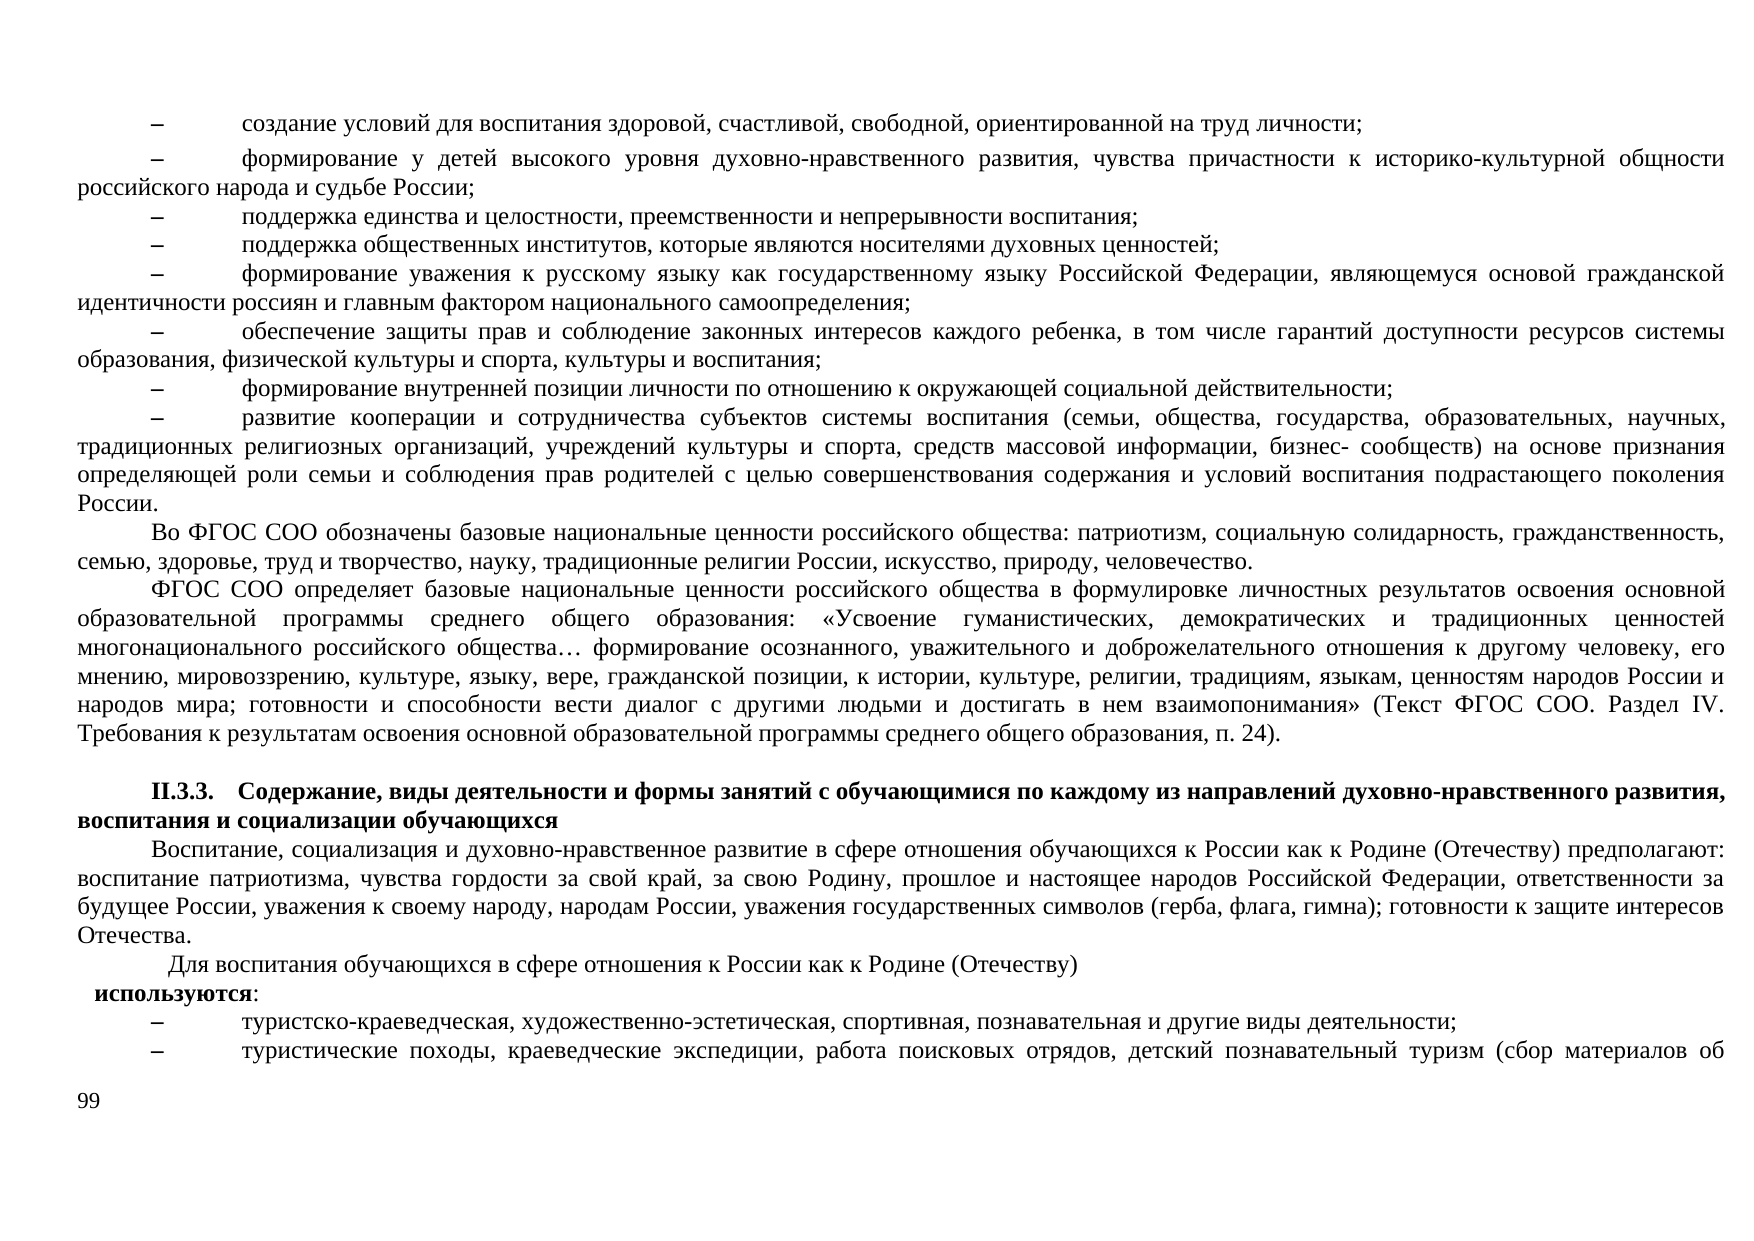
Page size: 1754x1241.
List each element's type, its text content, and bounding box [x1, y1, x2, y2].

list формирование у детей высокого уровня духовно-нравственного развития, чувства причастности к историко-культурной общности российского народа и судьбе России; [77, 143, 1727, 201]
list поддержка общественных институтов, которые являются носителями духовных ценностей; [77, 229, 1726, 258]
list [77, 1035, 1726, 1064]
list формирование уважения к русскому языку как государственному языку Российской Федерации, являющемуся основой гражданской идентичности россиян и главным фактором национального самоопределения; [77, 258, 1726, 316]
text ФГОС СОО определяет базовые национальные ценности российского общества в формулировке личностных результатов освоения основной образовательной программы среднего общего образования: «Усвоение гуманистических, демократических и традиционных ценностей многонационального российского общества… формирование осознанного, уважительного и доброжелательного отношения к другому человеку, его мнению, мировоззрению, культуре, языку, вере, гражданской позиции, к истории, культуре, религии, традициям, языкам, ценностям народов России и народов мира; готовности и способности вести диалог с другими людьми и достигать в нем взаимопонимания» (Текст ФГОС СОО. Раздел IV. Требования к результатам освоения основной образовательной программы среднего общего образования, п. 24). [77, 574, 1727, 747]
list развитие кооперации и сотрудничества субъектов системы воспитания (семьи, общества, государства, образовательных, научных, традиционных религиозных организаций, учреждений культуры и спорта, средств массовой информации, бизнес- сообществ) на основе признания определяющей роли семьи и соблюдения прав родителей с целью совершенствования содержания и условий воспитания подрастающего поколения России. [77, 402, 1727, 517]
list создание условий для воспитания здоровой, счастливой, свободной, ориентированной на труд личности; [77, 108, 1727, 137]
text Для воспитания обучающихся в сфере отношения к России как к Родине (Отечеству) [168, 949, 1739, 978]
text Во ФГОС СОО обозначены базовые национальные ценности российского общества: патриотизм, социальную солидарность, гражданственность, семью, здоровье, труд и творчество, науку, традиционные религии России, искусство, природу, человечество. [77, 517, 1726, 574]
list формирование внутренней позиции личности по отношению к окружающей социальной действительности; [77, 373, 1726, 402]
subtitle Содержание, виды деятельности и формы занятий с обучающимися по каждому из направлений духовно-нравственного развития, воспитания и социализации обучающихся [77, 776, 1726, 834]
list туристско-краеведческая, художественно-эстетическая, спортивная, познавательная и другие виды деятельности; [77, 1006, 1726, 1035]
list обеспечение защиты прав и соблюдение законных интересов каждого ребенка, в том числе гарантий доступности ресурсов системы образования, физической культуры и спорта, культуры и воспитания; [77, 316, 1726, 373]
subtitle используются: [94, 978, 1739, 1006]
list поддержка единства и целостности, преемственности и непрерывности воспитания; [77, 201, 1726, 229]
text Воспитание, социализация и духовно-нравственное развитие в сфере отношения обучающихся к России как к Родине (Отечеству) предполагают: воспитание патриотизма, чувства гордости за свой край, за свою Родину, прошлое и настоящее народов Российской Федерации, ответственности за будущее России, уважения к своему народу, народам России, уважения государственных символов (герба, флага, гимна); готовности к защите интересов Отечества. [77, 834, 1727, 949]
